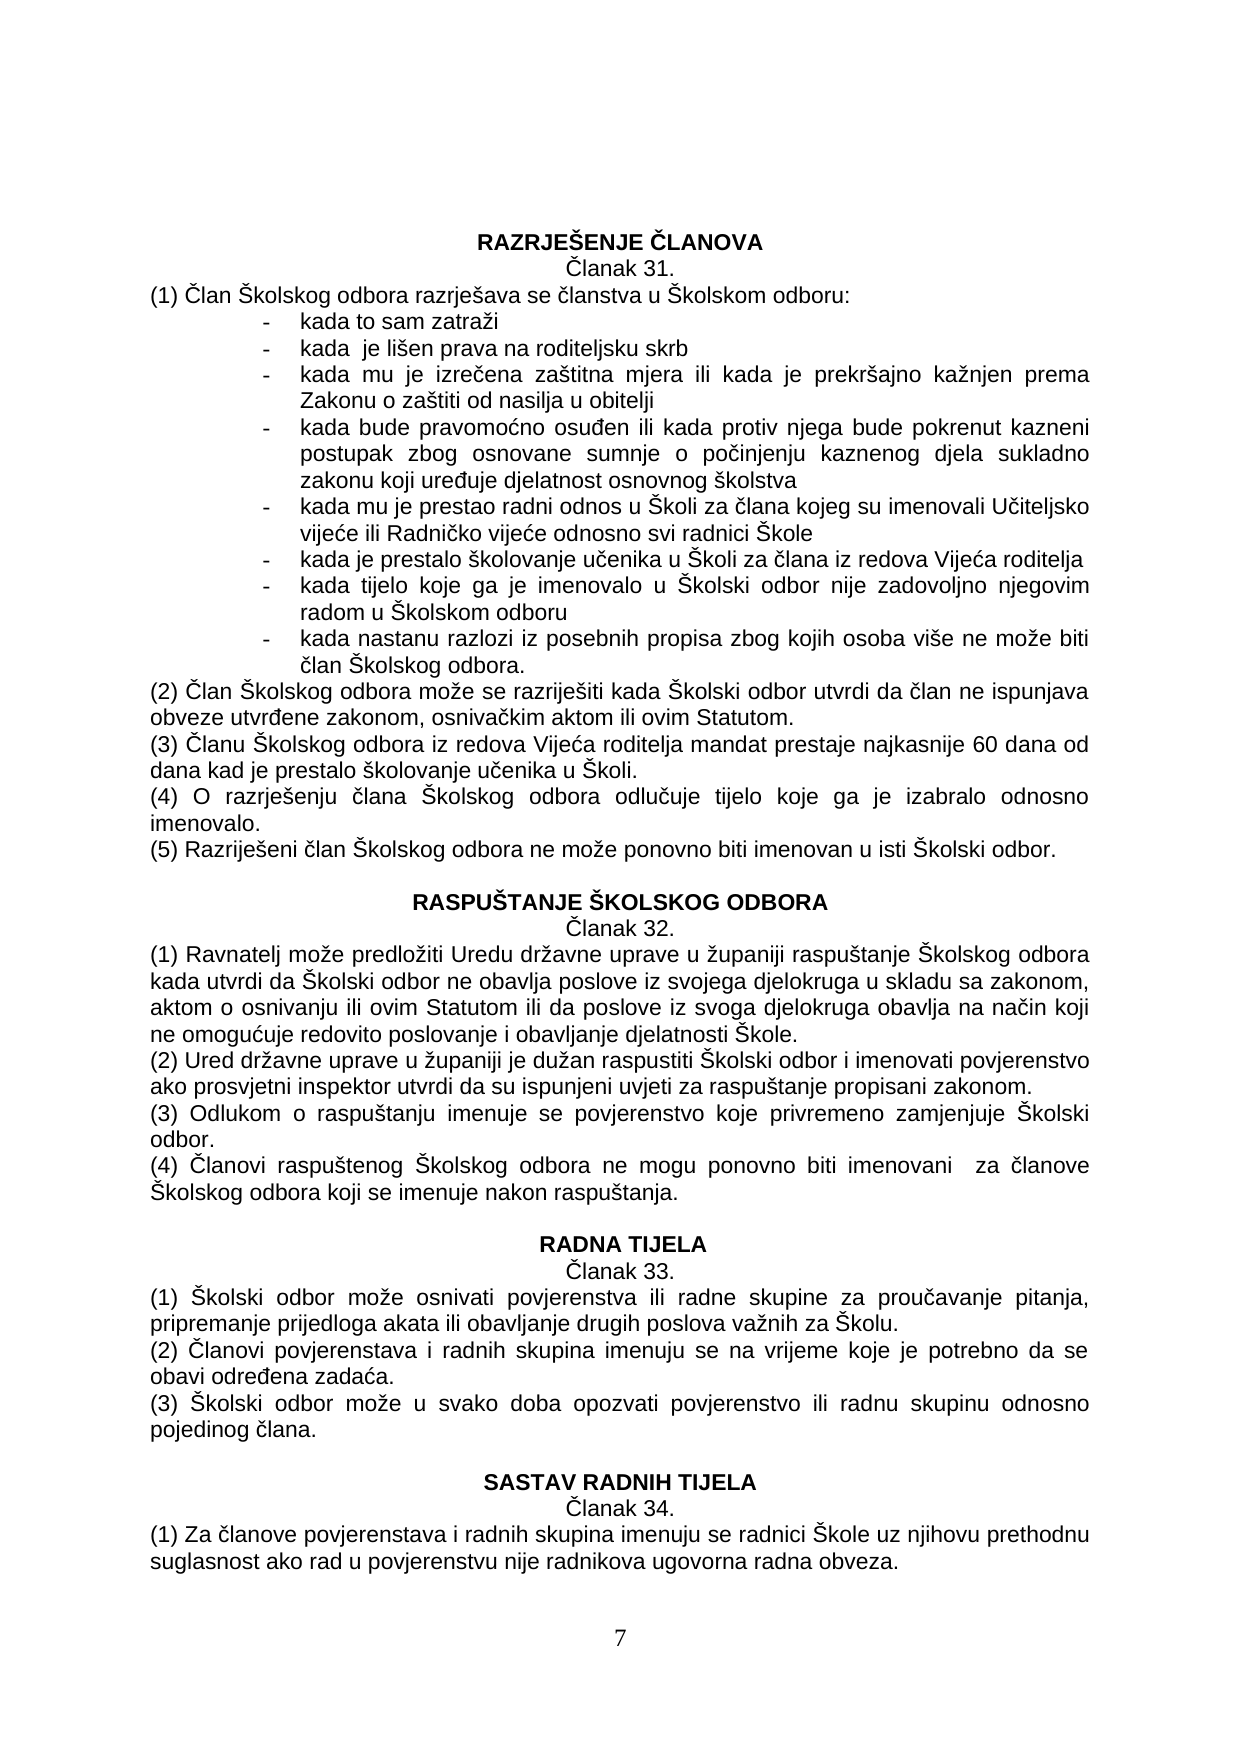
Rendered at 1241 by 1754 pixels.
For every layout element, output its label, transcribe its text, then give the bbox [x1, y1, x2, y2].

text (3) Članu Školskog odbora iz redova Vijeća roditelja mandat prestaje najkasnije 60 dana od dana kad je prestalo školovanje učenika u Školi. [150, 731, 1090, 783]
text RAZRJEŠENJE ČLANOVA [150, 229, 1090, 255]
text (1) Član Školskog odbora razrješava se članstva u Školskom odboru: [150, 282, 1090, 308]
text Članak 31. [150, 255, 1090, 282]
text Članak 34. [150, 1495, 1090, 1521]
text (5) Razriješeni član Školskog odbora ne može ponovno biti imenovan u isti Školski odbor. [150, 836, 1090, 862]
list kada je lišen prava na roditeljsku skrb [262, 334, 1090, 361]
text (2) Ured državne uprave u županiji je dužan raspustiti Školski odbor i imenovati povjerenstvo ako prosvjetni inspektor utvrdi da su ispunjeni uvjeti za raspuštanje propisani zakonom. [150, 1047, 1090, 1099]
list kada mu je izrečena zaštitna mjera ili kada je prekršajno kažnjen prema Zakonu o zaštiti od nasilja u obitelji [262, 361, 1090, 414]
list kada je prestalo školovanje učenika u Školi za člana iz redova Vijeća roditelja [262, 546, 1090, 572]
text Članak 32. [150, 915, 1090, 941]
text (3) Školski odbor može u svako doba opozvati povjerenstvo ili radnu skupinu odnosno pojedinog člana. [150, 1389, 1090, 1442]
list kada mu je prestao radni odnos u Školi za člana kojeg su imenovali Učiteljsko vijeće ili Radničko vijeće odnosno svi radnici Škole [262, 493, 1090, 546]
text RASPUŠTANJE ŠKOLSKOG ODBORA [150, 889, 1090, 915]
text (1) Ravnatelj može predložiti Uredu državne uprave u županiji raspuštanje Školskog odbora kada utvrdi da Školski odbor ne obavlja poslove iz svojega djelokruga u skladu sa zakonom, aktom o osnivanju ili ovim Statutom ili da poslove iz svoga djelokruga obavlja na način koji ne omogućuje redovito poslovanje i obavljanje djelatnosti Škole. [150, 941, 1090, 1047]
list kada bude pravomoćno osuđen ili kada protiv njega bude pokrenut kazneni postupak zbog osnovane sumnje o počinjenju kaznenog djela sukladno zakonu koji uređuje djelatnost osnovnog školstva [262, 414, 1090, 493]
text (1) Školski odbor može osnivati povjerenstva ili radne skupine za proučavanje pitanja, pripremanje prijedloga akata ili obavljanje drugih poslova važnih za Školu. [150, 1284, 1090, 1337]
text (2) Članovi povjerenstava i radnih skupina imenuju se na vrijeme koje je potrebno da se obavi određena zadaća. [150, 1337, 1090, 1389]
list kada tijelo koje ga je imenovalo u Školski odbor nije zadovoljno njegovim radom u Školskom odboru [262, 572, 1090, 625]
text (1) Za članove povjerenstava i radnih skupina imenuju se radnici Škole uz njihovu prethodnu suglasnost ako rad u povjerenstvu nije radnikova ugovorna radna obveza. [150, 1521, 1090, 1574]
text (4) Članovi raspuštenog Školskog odbora ne mogu ponovno biti imenovani za članove Školskog odbora koji se imenuje nakon raspuštanja. [150, 1152, 1090, 1205]
text (3) Odlukom o raspuštanju imenuje se povjerenstvo koje privremeno zamjenjuje Školski odbor. [150, 1099, 1090, 1152]
text Članak 33. [150, 1258, 1090, 1284]
list kada to sam zatraži [262, 308, 1090, 334]
text (4) O razrješenju člana Školskog odbora odlučuje tijelo koje ga je izabralo odnosno imenovalo. [150, 783, 1090, 836]
text SASTAV RADNIH TIJELA [150, 1468, 1090, 1495]
text RADNA TIJELA [150, 1231, 1090, 1258]
text (2) Član Školskog odbora može se razriješiti kada Školski odbor utvrdi da član ne ispunjava obveze utvrđene zakonom, osnivačkim aktom ili ovim Statutom. [150, 678, 1090, 731]
list kada nastanu razlozi iz posebnih propisa zbog kojih osoba više ne može biti član Školskog odbora. [262, 625, 1090, 678]
